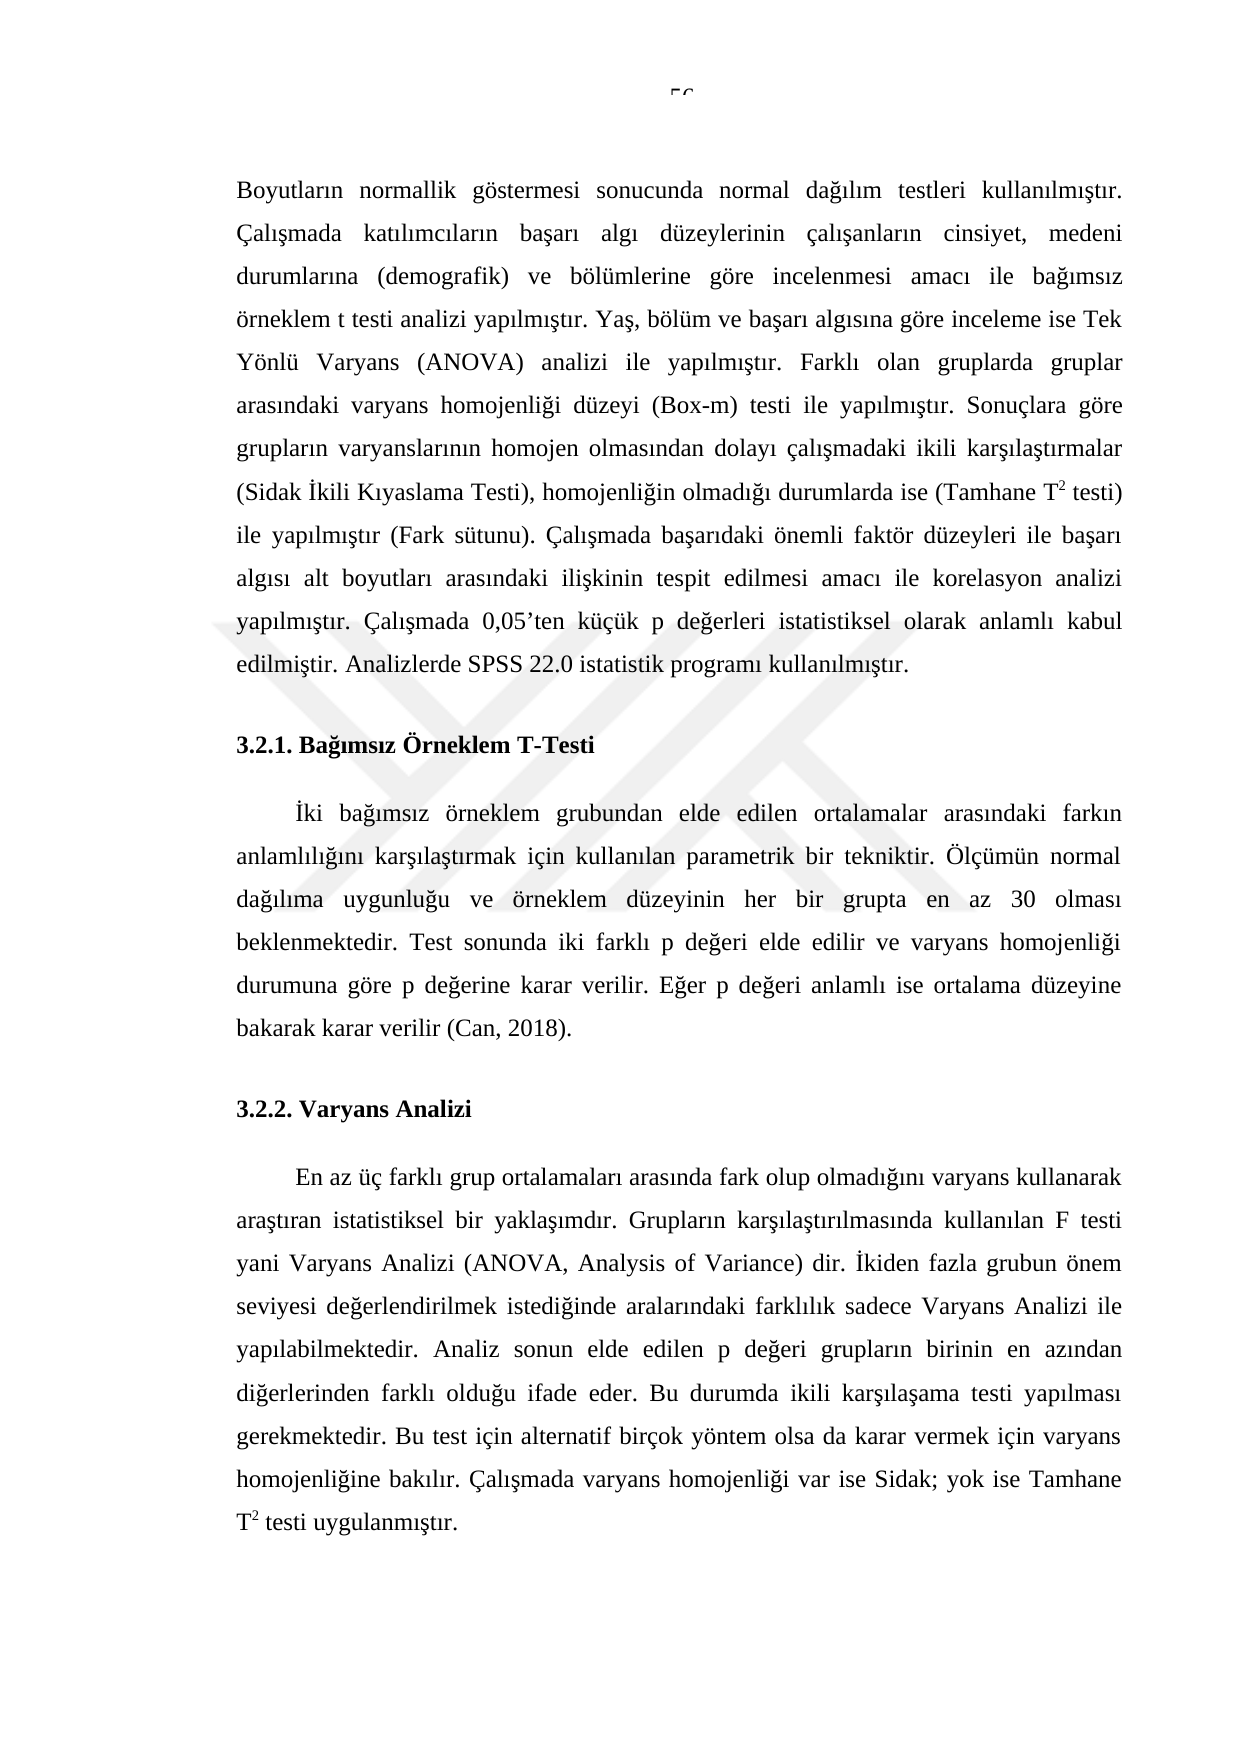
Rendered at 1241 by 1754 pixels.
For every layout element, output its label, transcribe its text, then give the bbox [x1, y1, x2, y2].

text En az üç farklı grup ortalamaları arasında fark olup olmadığını varyans kullanarak araştıran istatistiksel bir yaklaşımdır. Grupların karşılaştırılmasında kullanılan F testi yani Varyans Analizi (ANOVA, Analysis of Variance) dir. İkiden fazla grubun önem seviyesi değerlendirilmek istediğinde aralarındaki farklılık sadece Varyans Analizi ile yapılabilmektedir. Analiz sonun elde edilen p değeri grupların birinin en azından diğerlerinden farklı olduğu ifade eder. Bu durumda ikili karşılaşama testi yapılması gerekmektedir. Bu test için alternatif birçok yöntem olsa da karar vermek için varyans homojenliğine bakılır. Çalışmada varyans homojenliği var ise Sidak; yok ise Tamhane T2 testi uygulanmıştır. [236, 1162, 1122, 1536]
picture [210, 616, 980, 919]
subtitle Varyans Analizi [236, 1094, 1163, 1123]
text İki bağımsız örneklem grubundan elde edilen ortalamalar arasındaki farkın anlamlılığını karşılaştırmak için kullanılan parametrik bir tekniktir. Ölçümün normal dağılıma uygunluğu ve örneklem düzeyinin her bir grupta en az 30 olması beklenmektedir. Test sonunda iki farklı p değeri elde edilir ve varyans homojenliği durumuna göre p değerine karar verilir. Eğer p değeri anlamlı ise ortalama düzeyine bakarak karar verilir (Can, 2018). [236, 798, 1122, 1042]
subtitle Bağımsız Örneklem T-Testi [236, 730, 1163, 759]
text Boyutların normallik göstermesi sonucunda normal dağılım testleri kullanılmıştır. Çalışmada katılımcıların başarı algı düzeylerinin çalışanların cinsiyet, medeni durumlarına (demografik) ve bölümlerine göre incelenmesi amacı ile bağımsız örneklem t testi analizi yapılmıştır. Yaş, bölüm ve başarı algısına göre inceleme ise Tek Yönlü Varyans (ANOVA) analizi ile yapılmıştır. Farklı olan gruplarda gruplar arasındaki varyans homojenliği düzeyi (Box-m) testi ile yapılmıştır. Sonuçlara göre grupların varyanslarının homojen olmasından dolayı çalışmadaki ikili karşılaştırmalar (Sidak İkili Kıyaslama Testi), homojenliğin olmadığı durumlarda ise (Tamhane T2 testi) ile yapılmıştır (Fark sütunu). Çalışmada başarıdaki önemli faktör düzeyleri ile başarı algısı alt boyutları arasındaki ilişkinin tespit edilmesi amacı ile korelasyon analizi yapılmıştır. Çalışmada 0,05’ten küçük p değerleri istatistiksel olarak anlamlı kabul edilmiştir. Analizlerde SPSS 22.0 istatistik programı kullanılmıştır. [236, 175, 1123, 678]
